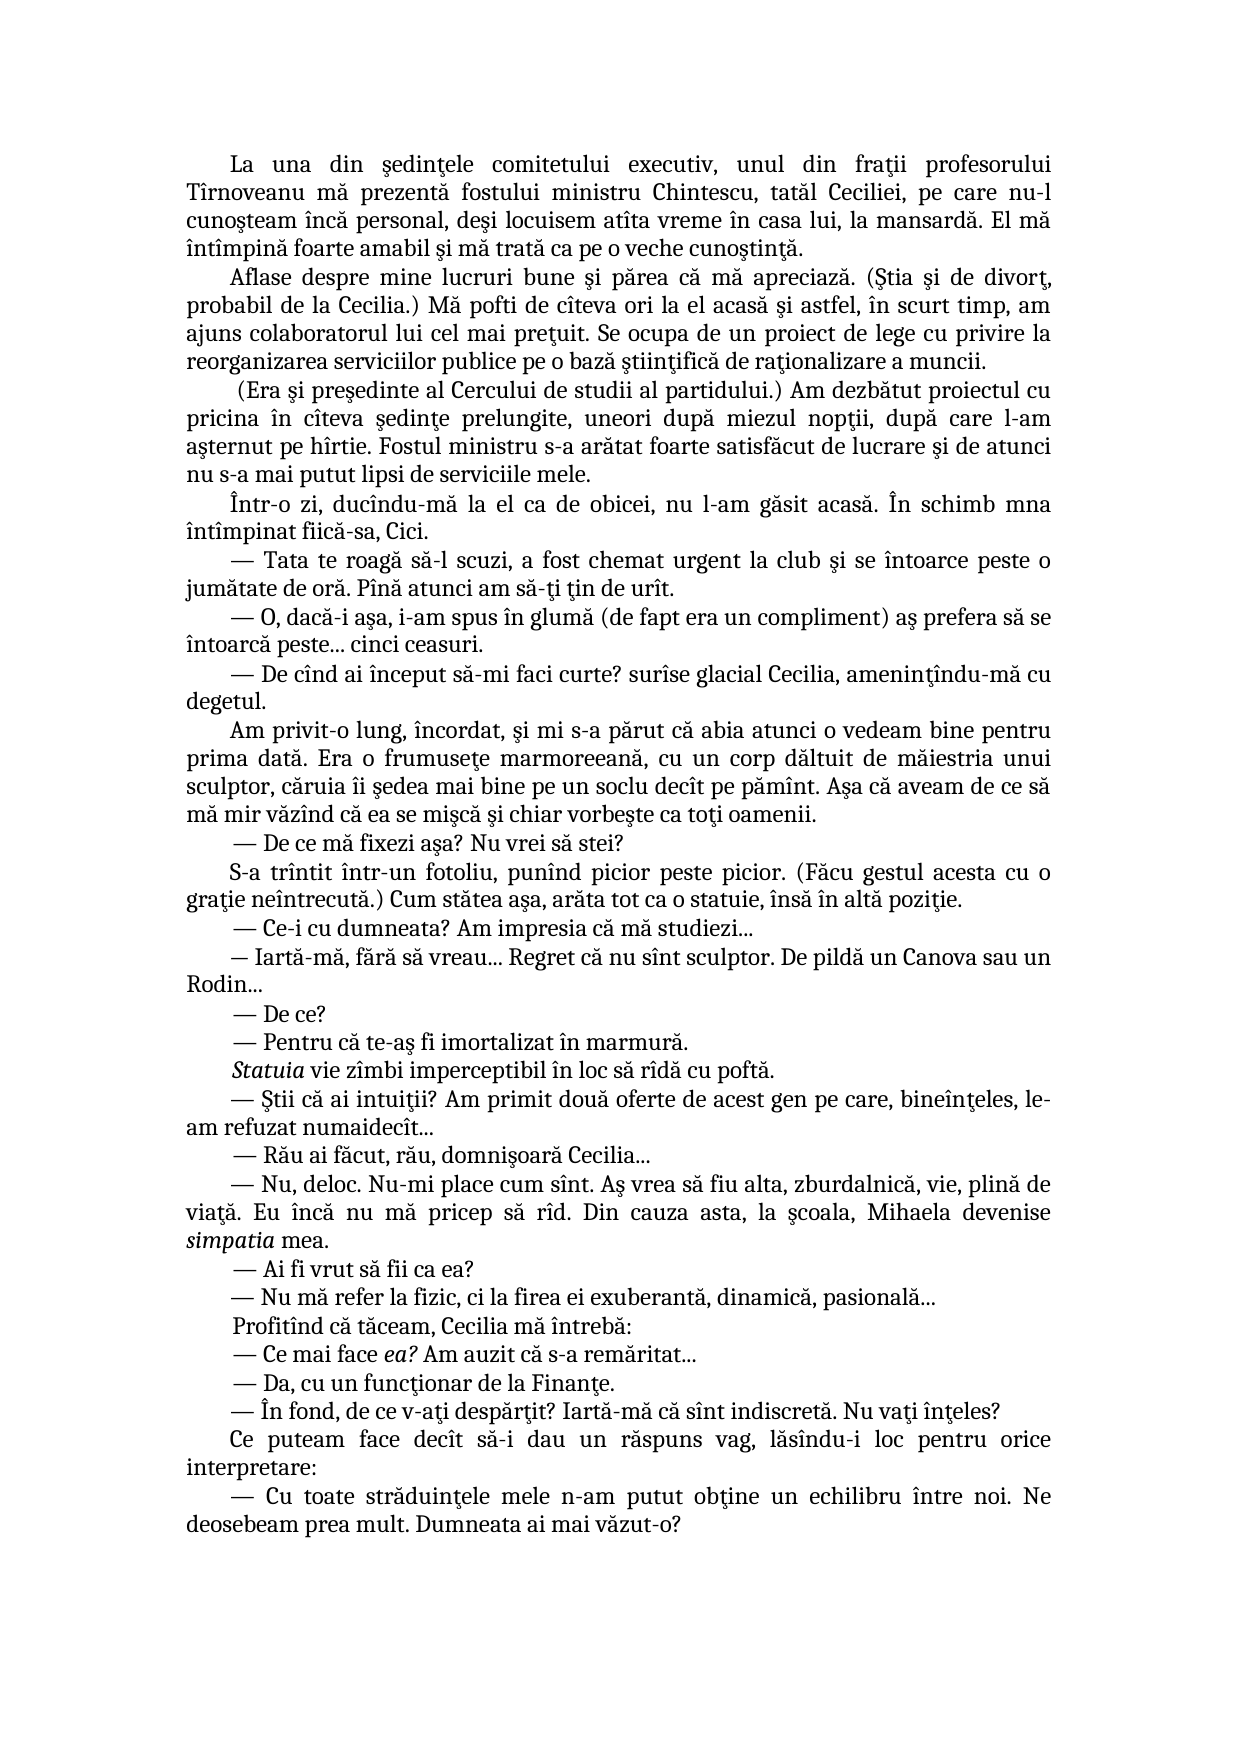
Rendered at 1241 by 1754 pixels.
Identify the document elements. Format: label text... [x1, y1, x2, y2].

text La una din şedinţele comitetului executiv, unul din fraţii profesorului Tîrnoveanu mă prezentă fostului ministru Chintescu, tatăl Ceciliei, pe care nu-l cunoşteam încă personal, deşi locuisem atîta vreme în casa lui, la mansardă. El mă întîmpină foarte amabil şi mă trată ca pe o veche cunoştinţă. [188, 150, 1054, 263]
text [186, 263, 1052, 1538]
